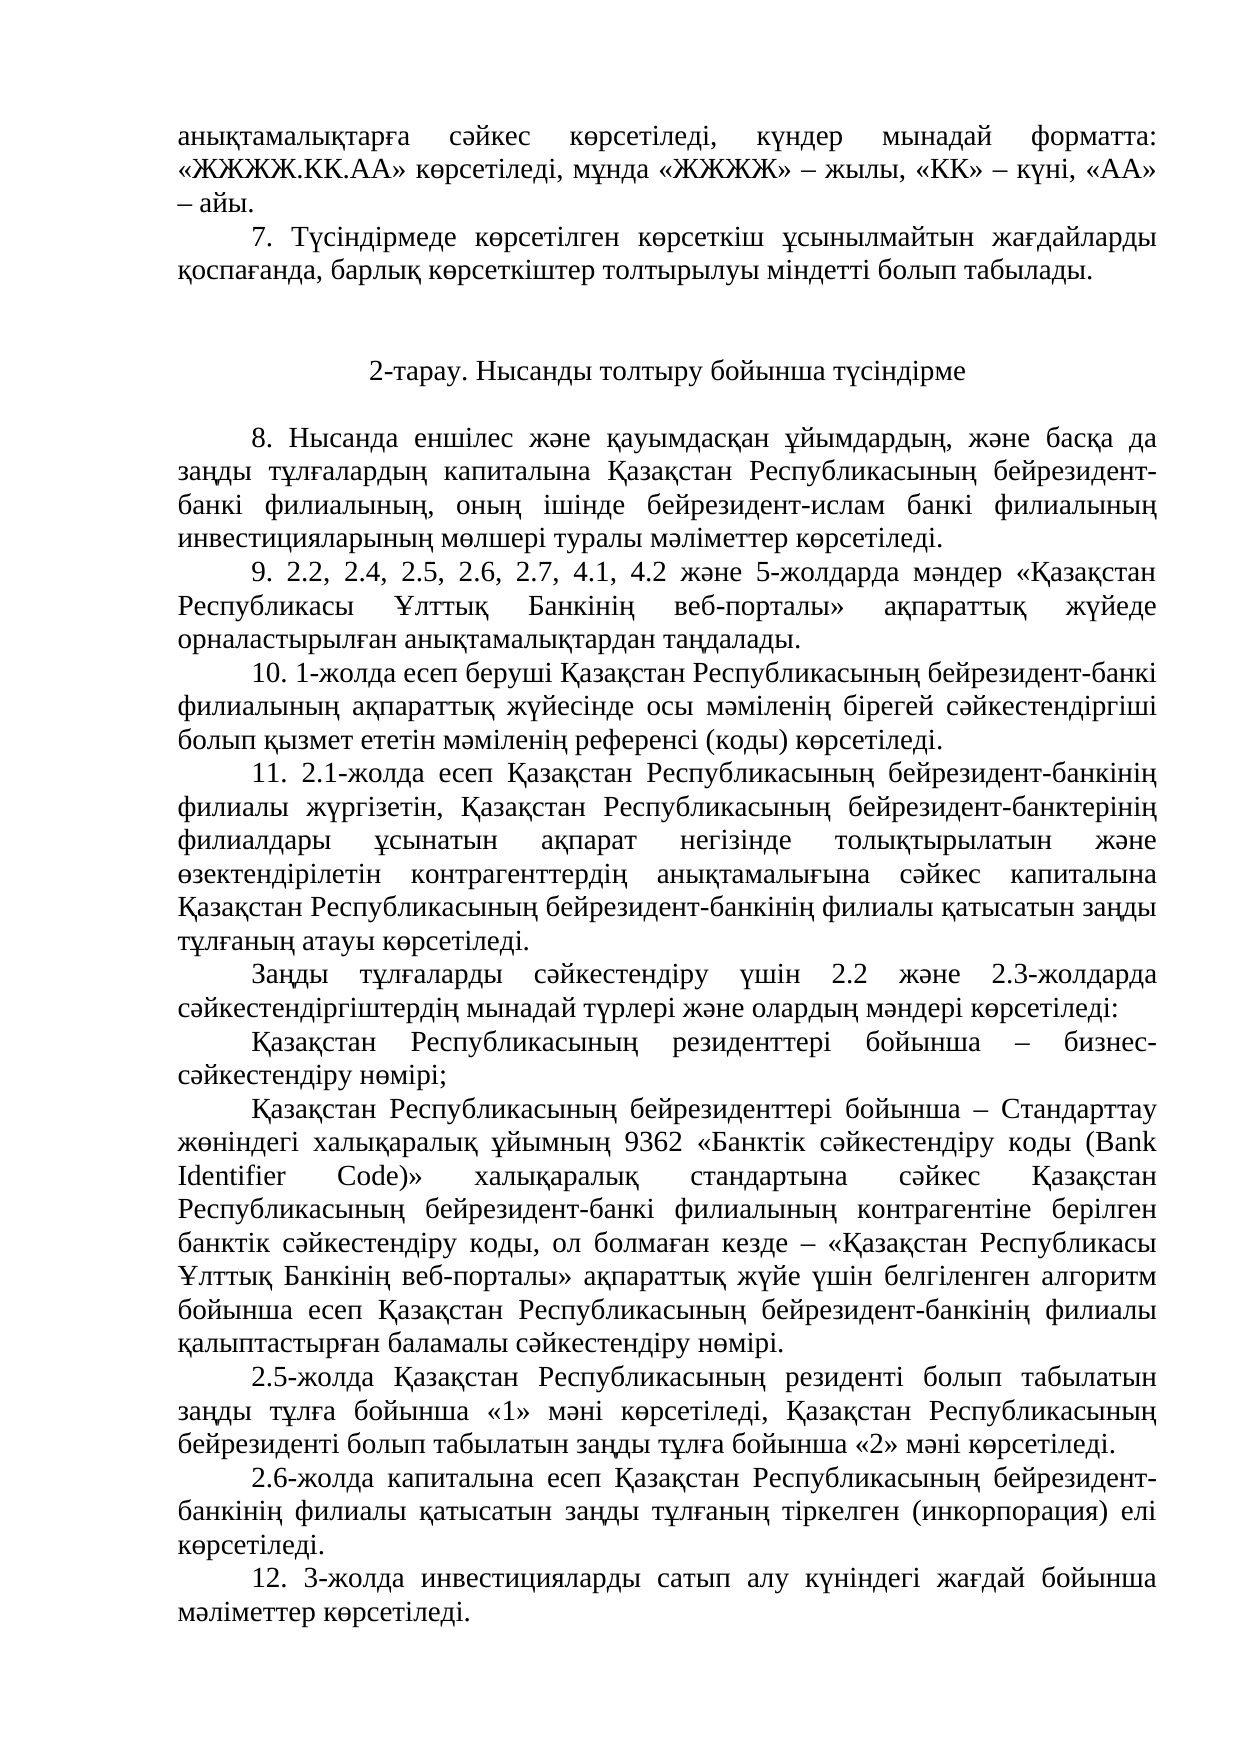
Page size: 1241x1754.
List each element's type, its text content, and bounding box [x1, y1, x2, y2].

text 8. Нысанда еншілес және қауымдасқан ұйымдардың, және басқа да заңды тұлғалардың капиталына Қазақстан Республикасының бейрезидент-банкі филиалының, оның ішінде бейрезидент-ислам банкі филиалының инвестицияларының мөлшері туралы мәліметтер көрсетіледі. [177, 420, 1158, 554]
text 12. 3-жолда инвестицияларды сатып алу күніндегі жағдай бойынша мәліметтер көрсетіледі. [177, 1560, 1158, 1627]
text 11. 2.1-жолда есеп Қазақстан Республикасының бейрезидент-банкінің филиалы жүргізетін, Қазақстан Республикасының бейрезидент-банктерінің филиалдары ұсынатын ақпарат негізінде толықтырылатын және өзектендірілетін контрагенттердің анықтамалығына сәйкес капиталына Қазақстан Республикасының бейрезидент-банкінің филиалы қатысатын заңды тұлғаның атауы көрсетіледі. [177, 755, 1158, 957]
text 10. 1-жолда есеп беруші Қазақстан Республикасының бейрезидент-банкі филиалының ақпараттық жүйесінде осы мәміленің бірегей сәйкестендіргіші болып қызмет ететін мәміленің референсі (коды) көрсетіледі. [177, 655, 1158, 755]
text Заңды тұлғаларды сәйкестендіру үшін 2.2 және 2.3-жолдарда сәйкестендіргіштердің мынадай түрлері және олардың мәндері көрсетіледі: [177, 957, 1158, 1024]
text 2.5-жолда Қазақстан Республикасының резиденті болып табылатын заңды тұлға бойынша «1» мәні көрсетіледі, Қазақстан Республикасының бейрезиденті болып табылатын заңды тұлға бойынша «2» мәні көрсетіледі. [177, 1359, 1158, 1460]
text 7. Түсіндірмеде көрсетілген көрсеткіш ұсынылмайтын жағдайларды қоспағанда, барлық көрсеткіштер толтырылуы міндетті болып табылады. [177, 219, 1158, 286]
text 9. 2.2, 2.4, 2.5, 2.6, 2.7, 4.1, 4.2 және 5-жолдарда мәндер «Қазақстан Республикасы Ұлттық Банкінің веб-порталы» ақпараттық жүйеде орналастырылған анықтамалықтардан таңдалады. [177, 554, 1158, 655]
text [177, 118, 1158, 219]
text 2.6-жолда капиталына есеп Қазақстан Республикасының бейрезидент-банкінің филиалы қатысатын заңды тұлғаның тіркелген (инкорпорация) елі көрсетіледі. [177, 1460, 1158, 1560]
text Қазақстан Республикасының резиденттері бойынша – бизнес-сәйкестендіру нөмірі; [177, 1024, 1158, 1091]
text 2-тарау. Нысанды толтыру бойынша түсіндірме [177, 353, 1158, 386]
text Қазақстан Республикасының бейрезиденттері бойынша – Стандарттау жөніндегі халықаралық ұйымның 9362 «Банктік сәйкестендіру коды (Bank Identifier Code)» халықаралық стандартына сәйкес Қазақстан Республикасының бейрезидент-банкі филиалының контрагентіне берілген банктік сәйкестендіру коды, ол болмаған кезде – «Қазақстан Республикасы Ұлттық Банкінің веб-порталы» ақпараттық жүйе үшін белгіленген алгоритм бойынша есеп Қазақстан Республикасының бейрезидент-банкінің филиалы қалыптастырған баламалы сәйкестендіру нөмірі. [177, 1091, 1158, 1359]
